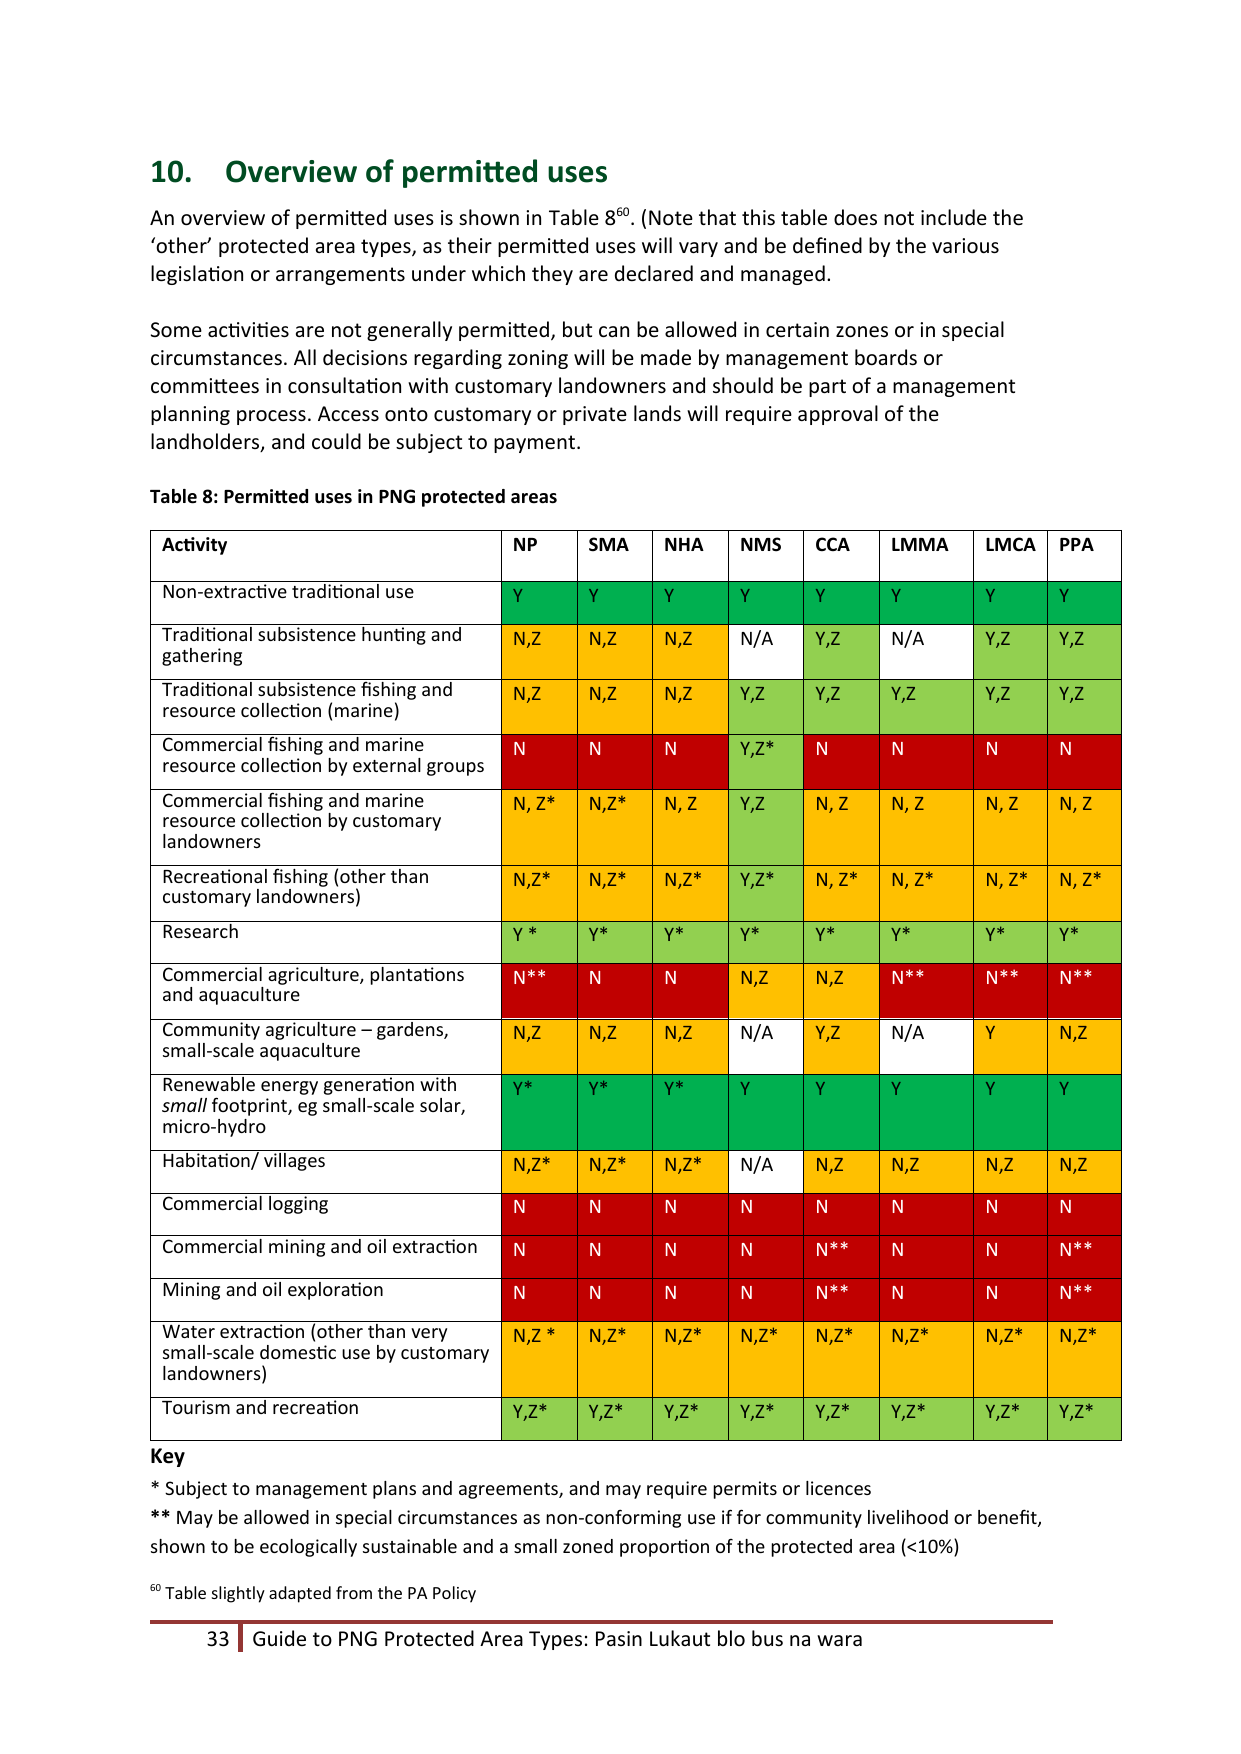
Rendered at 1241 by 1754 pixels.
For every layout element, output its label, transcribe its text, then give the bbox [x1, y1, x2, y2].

table_header NMS [729, 531, 803, 581]
table_cell N,Z* [1048, 1322, 1121, 1397]
table_cell Y,Z [729, 790, 803, 865]
table_cell Y* [880, 922, 973, 963]
table_cell Y [880, 1075, 973, 1150]
table_cell N** [1048, 1236, 1121, 1278]
table_cell N [974, 1194, 1047, 1235]
table_cell N [974, 1279, 1047, 1321]
table_cell N,Z [880, 1151, 973, 1193]
text ** May be allowed in special circumstances as non-conforming use if for community livelihood or benefit, shown to be ecologically sustainable and a small zoned proportion of the protected area (<10%) [150, 1504, 1053, 1559]
table_cell Y,Z* [729, 866, 803, 921]
table_cell N [880, 735, 973, 789]
table_cell Y,Z [729, 680, 803, 734]
table_cell N [804, 735, 879, 789]
table_cell N, Z* [880, 866, 973, 921]
subtitle Overview of permitted uses [150, 150, 1053, 191]
table_cell Commercial mining and oil extraction [151, 1236, 501, 1278]
table_cell Y [729, 1075, 803, 1150]
table_cell N,Z* [502, 1151, 577, 1193]
table_cell N [578, 964, 652, 1018]
table_cell N** [804, 1236, 879, 1278]
table_cell N,Z [653, 625, 728, 679]
table_cell N,Z* [578, 1322, 652, 1397]
table_cell Commercial fishing and marine resource collection by external groups [151, 735, 501, 789]
table_cell N [974, 735, 1047, 789]
table_cell N** [804, 1279, 879, 1321]
table_header Activity [151, 531, 501, 581]
table_cell N,Z [653, 680, 728, 734]
table_cell N,Z [578, 625, 652, 679]
table_cell N,Z* [578, 866, 652, 921]
table_cell N, Z [804, 790, 879, 865]
table_cell Habitation/ villages [151, 1151, 501, 1193]
table_cell N,Z [804, 964, 879, 1018]
table_cell Y,Z* [804, 1398, 879, 1440]
table_cell Y [880, 582, 973, 624]
table_cell N,Z [578, 680, 652, 734]
table_cell Y* [653, 1075, 728, 1150]
table_cell N,Z* [974, 1322, 1047, 1397]
table_cell N [729, 1279, 803, 1321]
table_cell N [729, 1194, 803, 1235]
text Key [150, 1441, 1053, 1469]
table_cell Y * [502, 922, 577, 963]
table_cell Water extraction (other than very small-scale domestic use by customary landowners) [151, 1322, 501, 1397]
table_cell N [653, 735, 728, 789]
table_cell Y* [974, 922, 1047, 963]
table_cell Y,Z* [974, 1398, 1047, 1440]
table_cell Traditional subsistence hunting and gathering [151, 625, 501, 679]
table_cell N,Z [974, 1151, 1047, 1193]
table_cell Y* [729, 922, 803, 963]
table_cell N/A [880, 1020, 973, 1074]
table_cell N [653, 1194, 728, 1235]
table_cell Y,Z* [729, 735, 803, 789]
table_cell N,Z [502, 680, 577, 734]
table_cell N [1048, 1194, 1121, 1235]
table_cell N,Z [729, 964, 803, 1018]
table_cell Y [974, 582, 1047, 624]
table_cell N, Z* [974, 866, 1047, 921]
table_cell N [653, 1236, 728, 1278]
table_cell N [502, 1194, 577, 1235]
table_cell N,Z* [653, 1151, 728, 1193]
table_cell Y,Z* [1048, 1398, 1121, 1440]
table_cell N [578, 1236, 652, 1278]
table_cell Y [1048, 1075, 1121, 1150]
table_cell Y,Z [1048, 625, 1121, 679]
table_cell N/A [729, 1151, 803, 1193]
table_cell Y,Z [974, 680, 1047, 734]
table_cell Non-extractive traditional use [151, 582, 501, 624]
table_cell N [502, 1236, 577, 1278]
table_cell N/A [880, 625, 973, 679]
table_cell N [653, 964, 728, 1018]
table_cell N [880, 1236, 973, 1278]
table_cell Commercial fishing and marine resource collection by customary landowners [151, 790, 501, 865]
table_cell Y [578, 582, 652, 624]
table_cell N,Z [653, 1020, 728, 1074]
text An overview of permitted uses is shown in Table 8. (Note that this table does not include the ‘other’ protected area types, as their permitted uses will vary and be defined by the various legislation or arrangements under which they are declared and managed. [150, 203, 1053, 287]
table_cell Y [974, 1075, 1047, 1150]
table_cell N, Z [1048, 790, 1121, 865]
table_cell Community agriculture – gardens, small-scale aquaculture [151, 1020, 501, 1074]
table_cell N,Z [1048, 1151, 1121, 1193]
table_cell Y* [1048, 922, 1121, 963]
table_cell N/A [729, 1020, 803, 1074]
table_cell N [974, 1236, 1047, 1278]
table_header NP [502, 531, 577, 581]
text Some activities are not generally permitted, but can be allowed in certain zones or in special circumstances. All decisions regarding zoning will be made by management boards or committees in consultation with customary landowners and should be part of a management planning process. Access onto customary or private lands will require approval of the landholders, and could be subject to payment. [150, 315, 1053, 455]
table_cell Research [151, 922, 501, 963]
table_cell Mining and oil exploration [151, 1279, 501, 1321]
table_cell N,Z [1048, 1020, 1121, 1074]
table_cell N [502, 735, 577, 789]
table_cell Renewable energy generation with small footprint, eg small-scale solar, micro-hydro [151, 1075, 501, 1150]
table_cell Y* [578, 1075, 652, 1150]
table_cell Commercial logging [151, 1194, 501, 1235]
table_cell N [880, 1194, 973, 1235]
table_header LMMA [880, 531, 973, 581]
table_cell Tourism and recreation [151, 1398, 501, 1440]
table_cell Y [974, 1020, 1047, 1074]
table_cell Y [502, 582, 577, 624]
table_cell N,Z * [502, 1322, 577, 1397]
table_cell Y* [502, 1075, 577, 1150]
table_cell N,Z* [880, 1322, 973, 1397]
table_cell N,Z* [578, 1151, 652, 1193]
table_cell N** [502, 964, 577, 1018]
table_cell N [578, 1194, 652, 1235]
table_header LMCA [974, 531, 1047, 581]
table_cell N,Z* [578, 790, 652, 865]
table_cell N,Z* [804, 1322, 879, 1397]
table_cell N [880, 1279, 973, 1321]
table_cell Y,Z* [653, 1398, 728, 1440]
table_cell N [502, 1279, 577, 1321]
table_cell Y [804, 1075, 879, 1150]
table_cell N [653, 1279, 728, 1321]
table_header PPA [1048, 531, 1121, 581]
table_cell N,Z* [653, 866, 728, 921]
table_header SMA [578, 531, 652, 581]
table_cell Y [804, 582, 879, 624]
table_header NHA [653, 531, 728, 581]
table_cell N [578, 1279, 652, 1321]
table_cell N,Z* [653, 1322, 728, 1397]
table_cell Y,Z* [578, 1398, 652, 1440]
table_cell Y* [804, 922, 879, 963]
table_cell Y [1048, 582, 1121, 624]
table_cell Recreational fishing (other than customary landowners) [151, 866, 501, 921]
table_cell N** [974, 964, 1047, 1018]
table_cell N** [1048, 1279, 1121, 1321]
table_cell Y,Z [804, 1020, 879, 1074]
table_cell N,Z* [502, 866, 577, 921]
table_cell N, Z* [804, 866, 879, 921]
table_cell Y* [653, 922, 728, 963]
table_cell Y,Z* [729, 1398, 803, 1440]
table_cell N [729, 1236, 803, 1278]
table_cell N, Z* [1048, 866, 1121, 921]
table_cell Commercial agriculture, plantations and aquaculture [151, 964, 501, 1018]
table_cell Traditional subsistence fishing and resource collection (marine) [151, 680, 501, 734]
table_cell N [578, 735, 652, 789]
table_cell Y [653, 582, 728, 624]
table_cell Y,Z [1048, 680, 1121, 734]
table_cell Y,Z [880, 680, 973, 734]
table_cell Y,Z* [502, 1398, 577, 1440]
table_cell Y* [578, 922, 652, 963]
table_cell N,Z [502, 625, 577, 679]
table_cell N, Z* [502, 790, 577, 865]
table_cell N,Z [578, 1020, 652, 1074]
table_cell N** [880, 964, 973, 1018]
table_cell Y,Z [804, 625, 879, 679]
table_cell Y,Z [974, 625, 1047, 679]
text * Subject to management plans and agreements, and may require permits or licences [150, 1475, 1053, 1501]
table_cell N,Z* [729, 1322, 803, 1397]
table_cell N, Z [974, 790, 1047, 865]
table_cell Y [729, 582, 803, 624]
table_cell N/A [729, 625, 803, 679]
table_cell N [804, 1194, 879, 1235]
table_header CCA [804, 531, 879, 581]
table_cell N [1048, 735, 1121, 789]
text Table 8: Permitted uses in PNG protected areas [150, 483, 1053, 509]
table_cell N,Z [804, 1151, 879, 1193]
table_cell N, Z [880, 790, 973, 865]
table_cell Y,Z* [880, 1398, 973, 1440]
table_cell Y,Z [804, 680, 879, 734]
table_cell N,Z [502, 1020, 577, 1074]
table_cell N** [1048, 964, 1121, 1018]
table_cell N, Z [653, 790, 728, 865]
